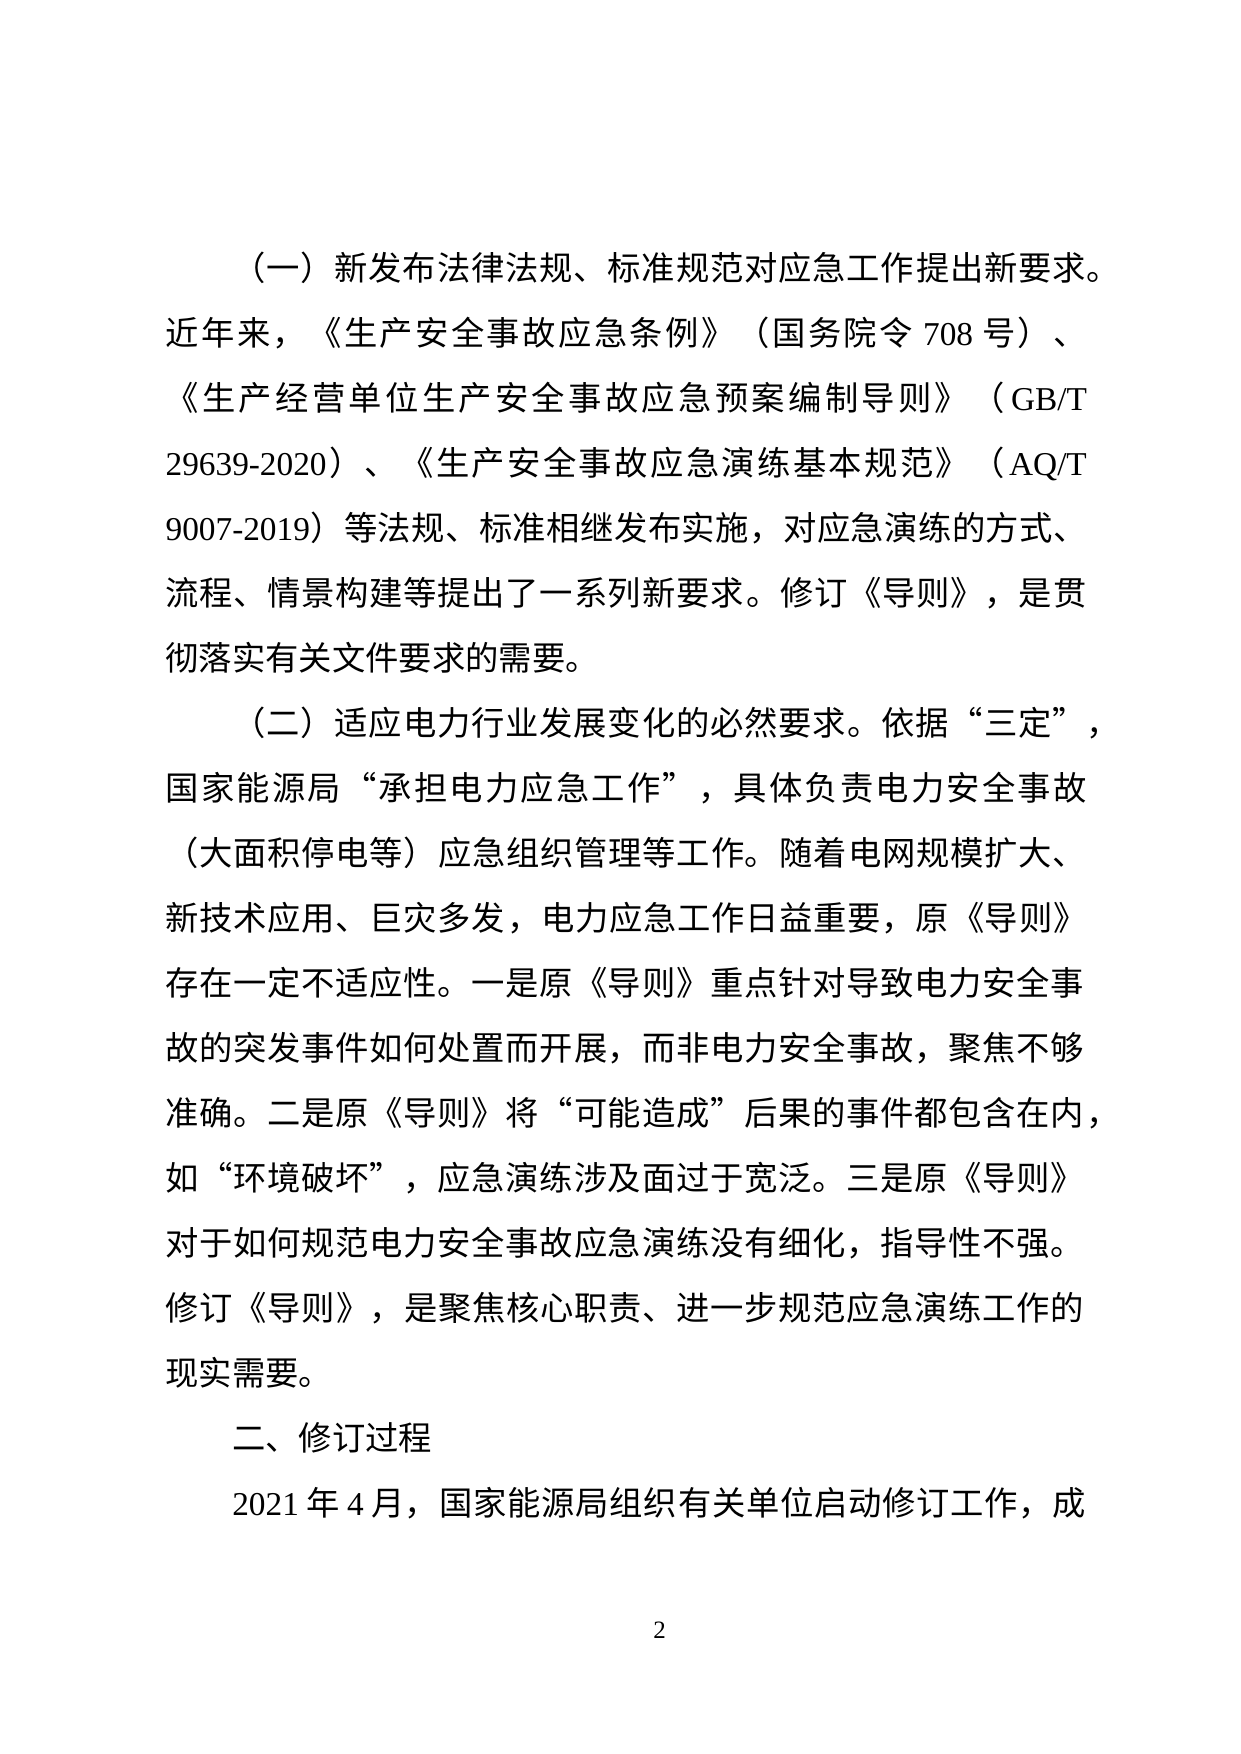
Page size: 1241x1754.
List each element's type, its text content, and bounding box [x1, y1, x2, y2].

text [165, 1468, 1087, 1533]
text （一）新发布法律法规、标准规范对应急工作提出新要求。近年来，《生产安全事故应急条例》（国务院令708号）、《生产经营单位生产安全事故应急预案编制导则》（GB/T 29639-2020）、《生产安全事故应急演练基本规范》（AQ/T 9007-2019）等法规、标准相继发布实施，对应急演练的方式、流程、情景构建等提出了一系列新要求。修订《导则》，是贯彻落实有关文件要求的需要。 [165, 233, 1087, 688]
text （二）适应电力行业发展变化的必然要求。依据“三定”，国家能源局“承担电力应急工作”，具体负责电力安全事故（大面积停电等）应急组织管理等工作。随着电网规模扩大、新技术应用、巨灾多发，电力应急工作日益重要，原《导则》存在一定不适应性。一是原《导则》重点针对导致电力安全事故的突发事件如何处置而开展，而非电力安全事故，聚焦不够准确。二是原《导则》将“可能造成”后果的事件都包含在内，如“环境破坏”，应急演练涉及面过于宽泛。三是原《导则》对于如何规范电力安全事故应急演练没有细化，指导性不强。修订《导则》，是聚焦核心职责、进一步规范应急演练工作的现实需要。 [165, 688, 1087, 1403]
subtitle 修订过程 [165, 1403, 1087, 1468]
